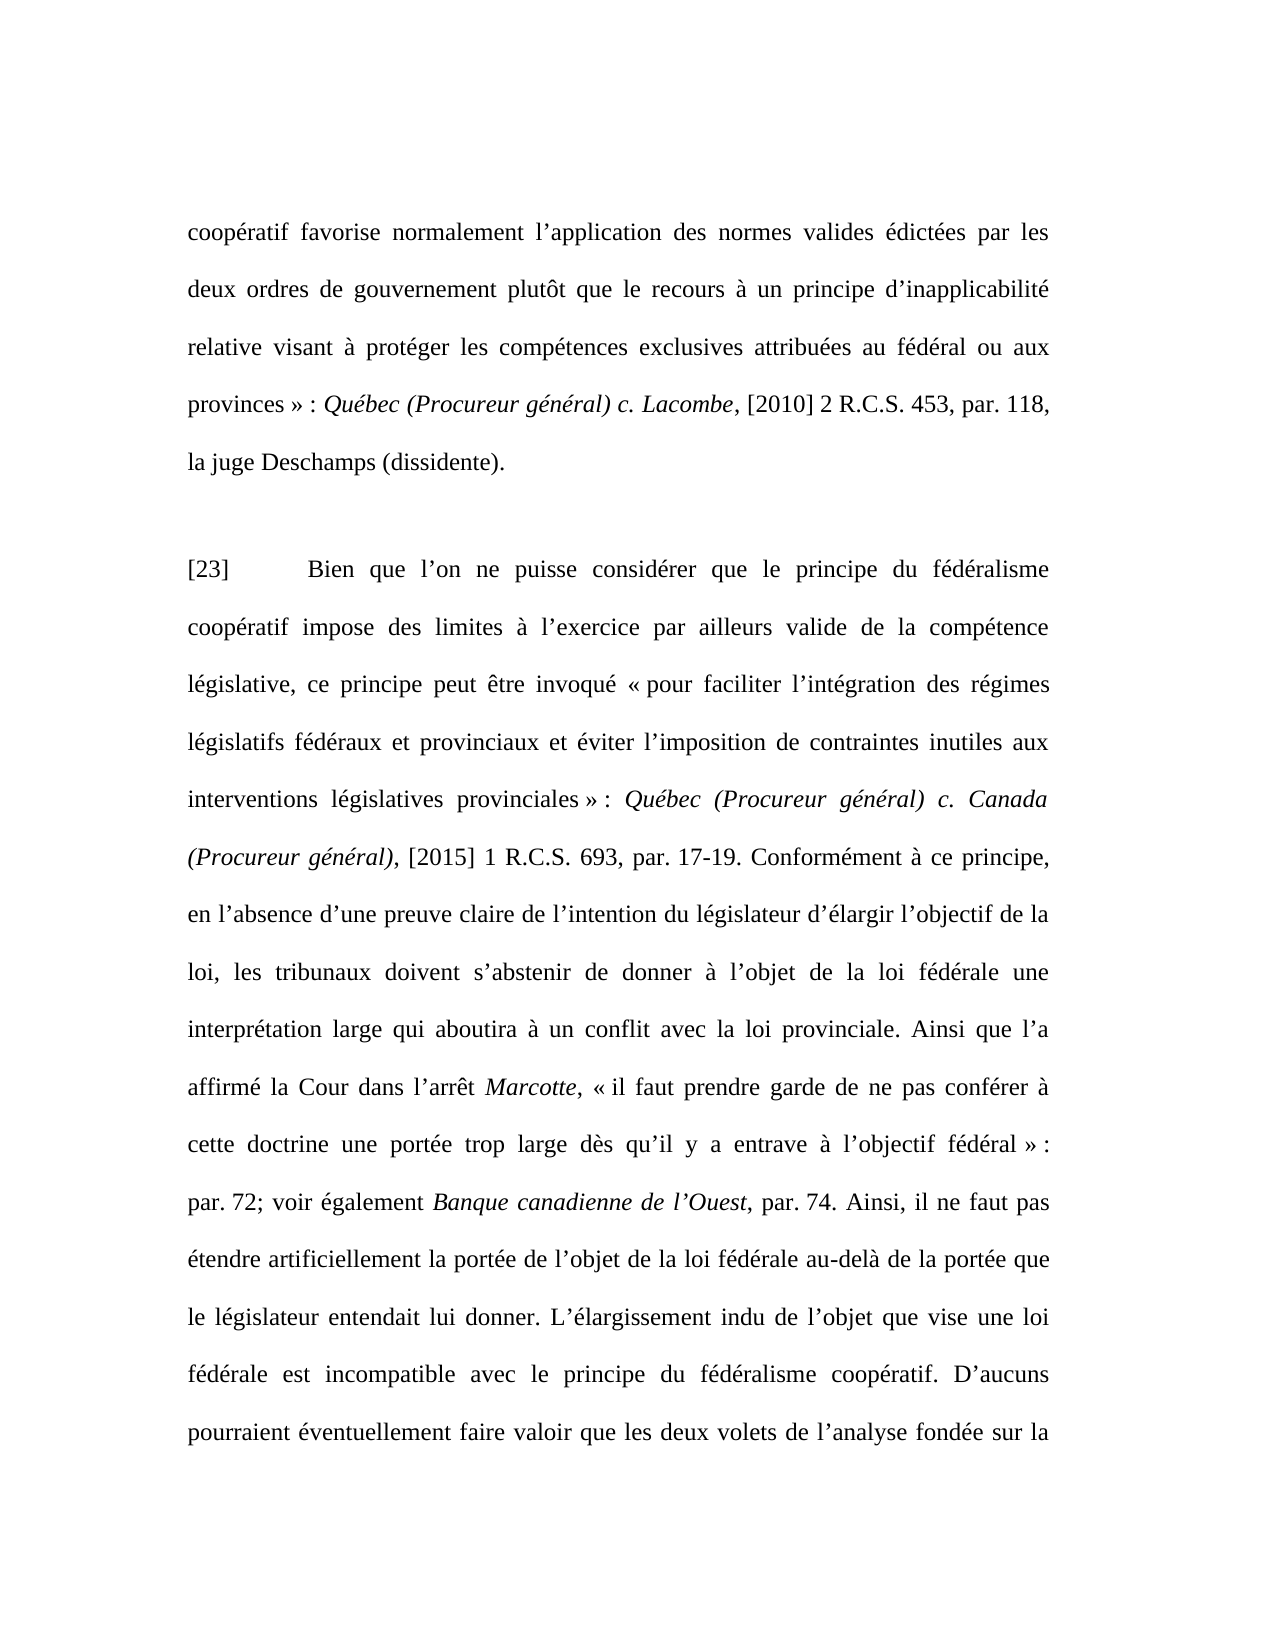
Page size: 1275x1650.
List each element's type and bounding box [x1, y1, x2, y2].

text [187, 217, 1050, 475]
text [187, 554, 1050, 1445]
